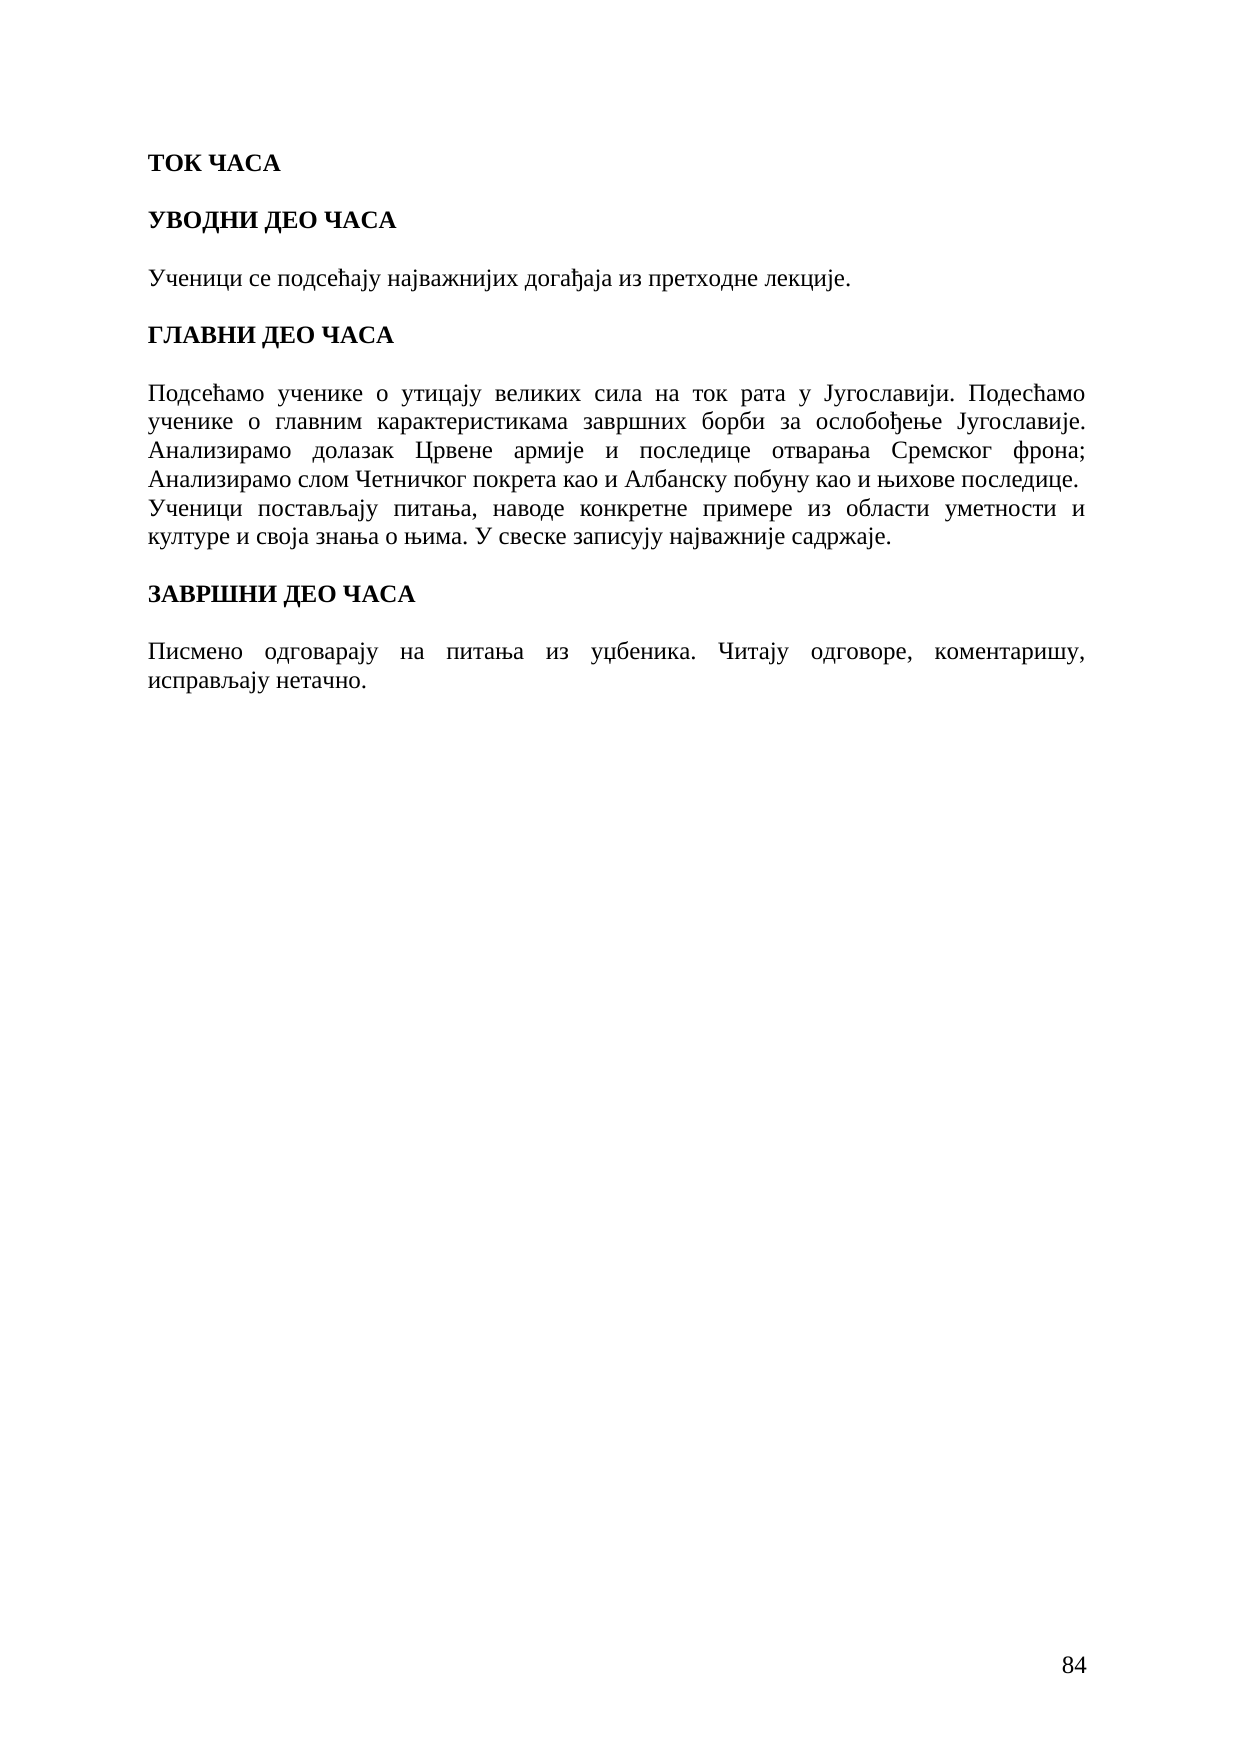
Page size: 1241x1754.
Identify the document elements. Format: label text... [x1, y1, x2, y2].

text Ученици се подсећају најважнијих догађаја из претходне лекције. [148, 263, 1087, 291]
text УВОДНИ ДЕО ЧАСА [148, 205, 1087, 234]
text ТОК ЧАСА [148, 148, 1087, 176]
text Писмено одговарају на питања из уџбеника. Читају одговоре, коментаришу, исправљају нетачно. [148, 636, 1087, 694]
list Ученици постављају питања, наводе конкретне примере из области уметности и културе и своја знања о њима. У свеске записују најважније садржаје. [148, 493, 1087, 550]
list Подсећамо ученике о утицају великих сила на ток рата у Југославији. Подесћамо ученике о главним карактеристикама завршних борби за ослобођење Југославије. Анализирамо долазак Црвене армије и последице отварања Сремског фрона; Анализирамо слом Четничког покрета као и Албанску побуну као и њихове последице. [148, 378, 1087, 493]
text ГЛАВНИ ДЕО ЧАСА [148, 320, 1087, 349]
text ЗАВРШНИ ДЕО ЧАСА [148, 579, 1087, 608]
